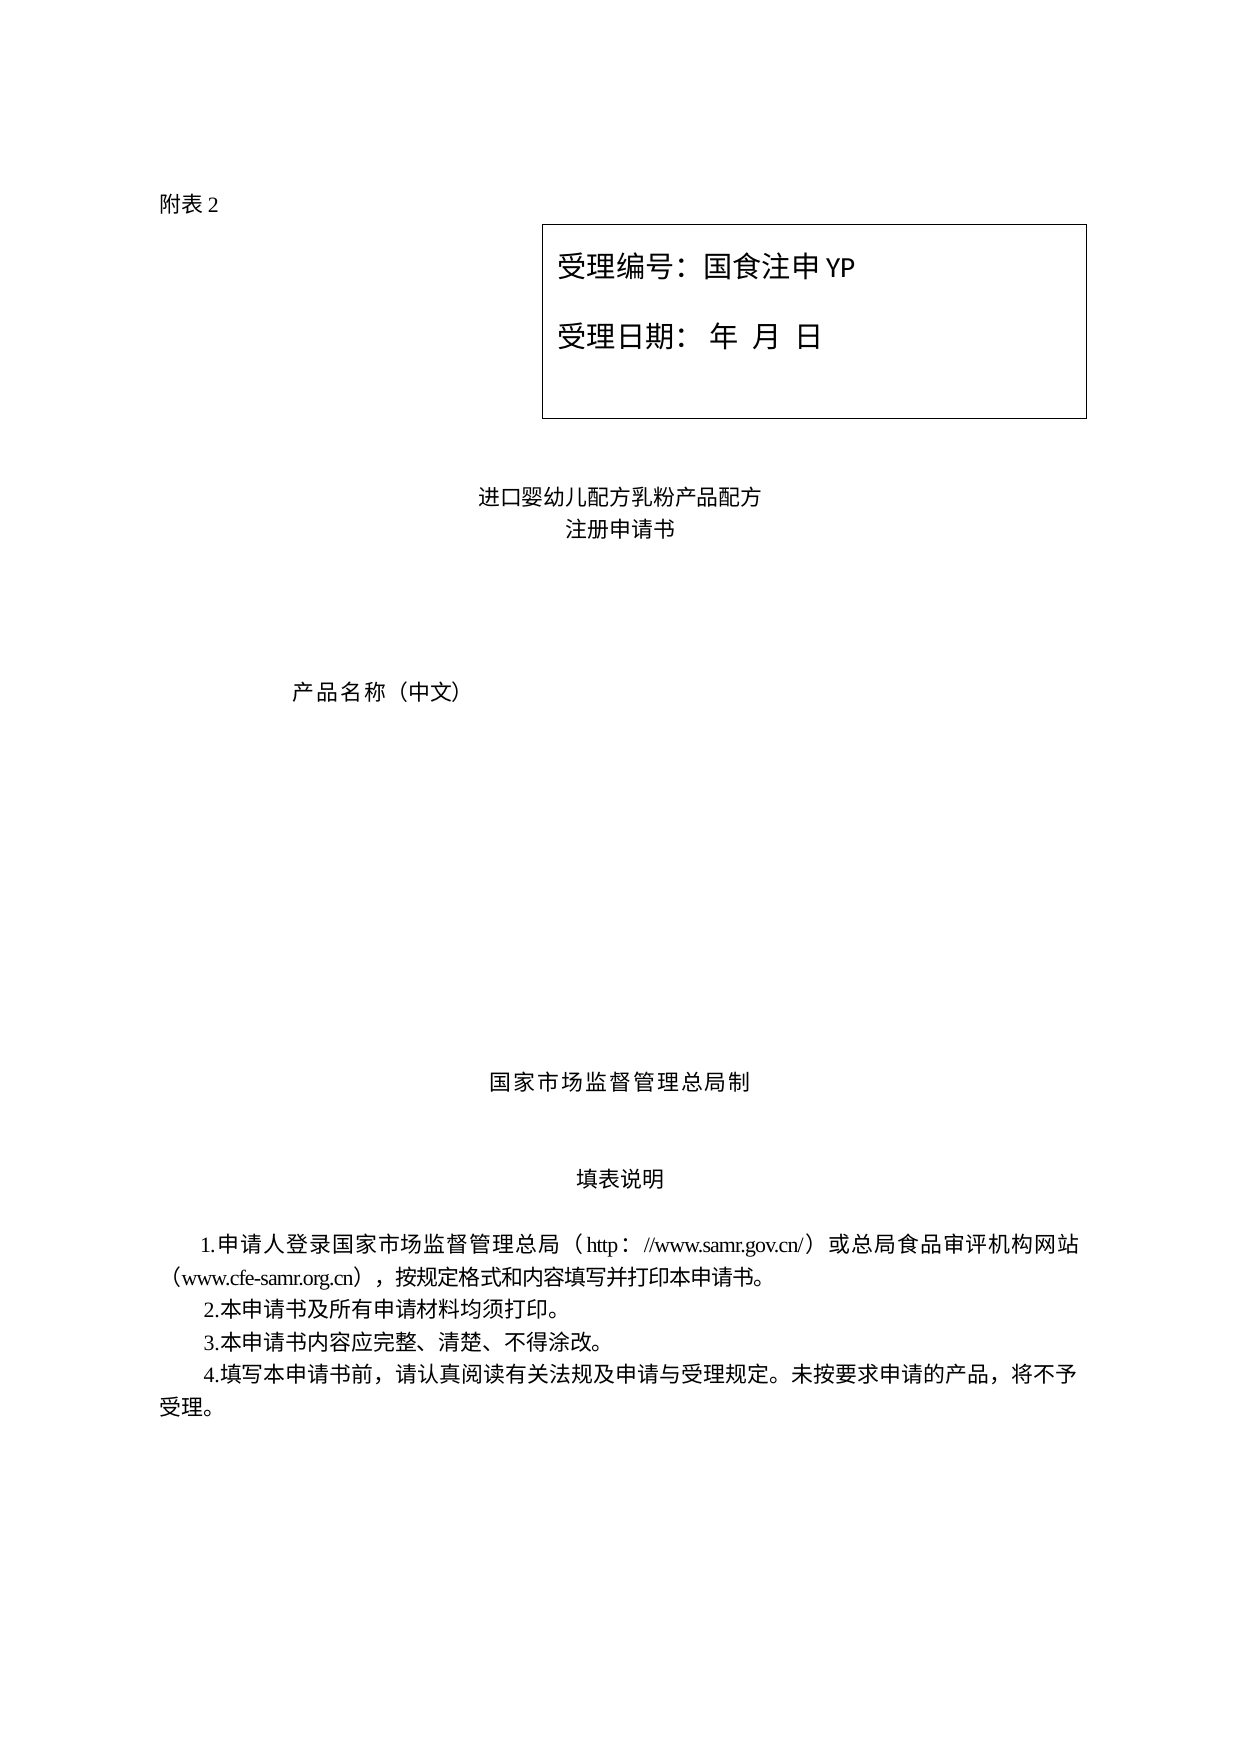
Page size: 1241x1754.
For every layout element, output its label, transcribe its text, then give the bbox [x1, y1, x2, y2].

text 进口婴幼儿配方乳粉产品配方 [159, 479, 1081, 512]
text 2.本申请书及所有申请材料均须打印。 [159, 1292, 1081, 1324]
text 附表2 [159, 187, 1081, 219]
text 注册申请书 [159, 512, 1081, 544]
text 1.申请人登录国家市场监督管理总局（http：//www.samr.gov.cn/）或总局食品审评机构网站（www.cfe-samr.org.cn），按规定格式和内容填写并打印本申请书。 [159, 1227, 1081, 1292]
text 产品名称（中文） [159, 674, 1081, 707]
text 4.填写本申请书前，请认真阅读有关法规及申请与受理规定。未按要求申请的产品，将不予受理。 [159, 1357, 1081, 1422]
text 国家市场监督管理总局制 [159, 1064, 1081, 1097]
text 3.本申请书内容应完整、清楚、不得涂改。 [159, 1324, 1081, 1357]
text 填表说明 [159, 1162, 1081, 1194]
